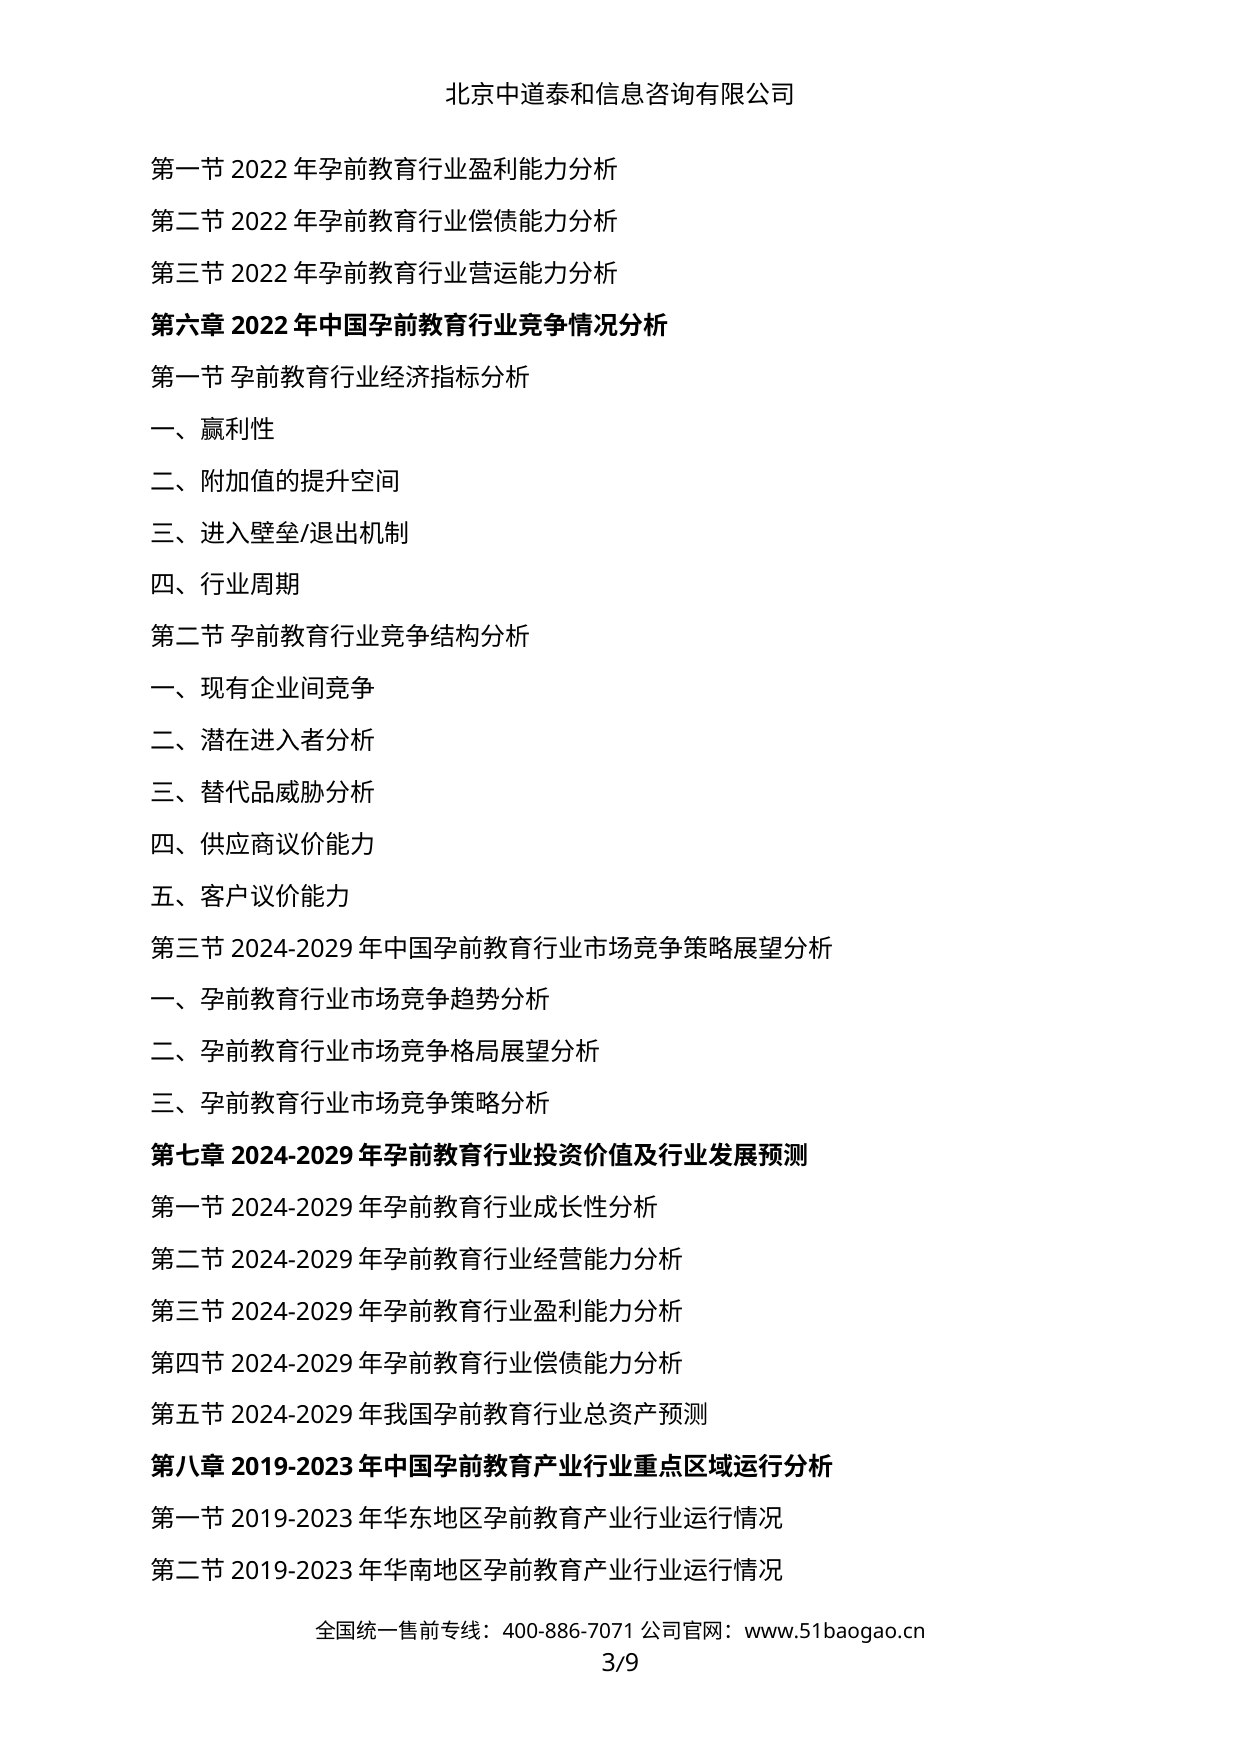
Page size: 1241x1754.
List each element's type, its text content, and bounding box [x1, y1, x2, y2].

text 第三节 2024-2029年孕前教育行业盈利能力分析 [150, 1291, 1090, 1327]
text 第三节 2024-2029年中国孕前教育行业市场竞争策略展望分析 [150, 928, 1090, 964]
text 第一节 2022年孕前教育行业盈利能力分析 [150, 150, 1090, 186]
text 第三节 2022年孕前教育行业营运能力分析 [150, 254, 1090, 290]
text 四、行业周期 [150, 565, 1090, 601]
text 第一节 2019-2023年华东地区孕前教育产业行业运行情况 [150, 1499, 1090, 1535]
text 第八章 2019-2023年中国孕前教育产业行业重点区域运行分析 [150, 1447, 1090, 1483]
text 第一节 孕前教育行业经济指标分析 [150, 357, 1090, 394]
text 三、孕前教育行业市场竞争策略分析 [150, 1084, 1090, 1120]
text 一、孕前教育行业市场竞争趋势分析 [150, 980, 1090, 1016]
text 四、供应商议价能力 [150, 824, 1090, 861]
text 五、客户议价能力 [150, 876, 1090, 912]
text 第六章 2022年中国孕前教育行业竞争情况分析 [150, 306, 1090, 342]
text 三、替代品威胁分析 [150, 772, 1090, 809]
text 第二节 2019-2023年华南地区孕前教育产业行业运行情况 [150, 1551, 1090, 1587]
text 第二节 孕前教育行业竞争结构分析 [150, 617, 1090, 653]
text 二、孕前教育行业市场竞争格局展望分析 [150, 1032, 1090, 1068]
text 三、进入壁垒/退出机制 [150, 513, 1090, 549]
text 第二节 2024-2029年孕前教育行业经营能力分析 [150, 1239, 1090, 1276]
text 第二节 2022年孕前教育行业偿债能力分析 [150, 202, 1090, 238]
text 第七章 2024-2029年孕前教育行业投资价值及行业发展预测 [150, 1136, 1090, 1172]
text 第一节 2024-2029年孕前教育行业成长性分析 [150, 1187, 1090, 1224]
text 第五节 2024-2029年我国孕前教育行业总资产预测 [150, 1395, 1090, 1431]
text 二、附加值的提升空间 [150, 461, 1090, 497]
text 第四节 2024-2029年孕前教育行业偿债能力分析 [150, 1343, 1090, 1379]
text 一、现有企业间竞争 [150, 669, 1090, 705]
text 二、潜在进入者分析 [150, 721, 1090, 757]
text 一、赢利性 [150, 409, 1090, 446]
